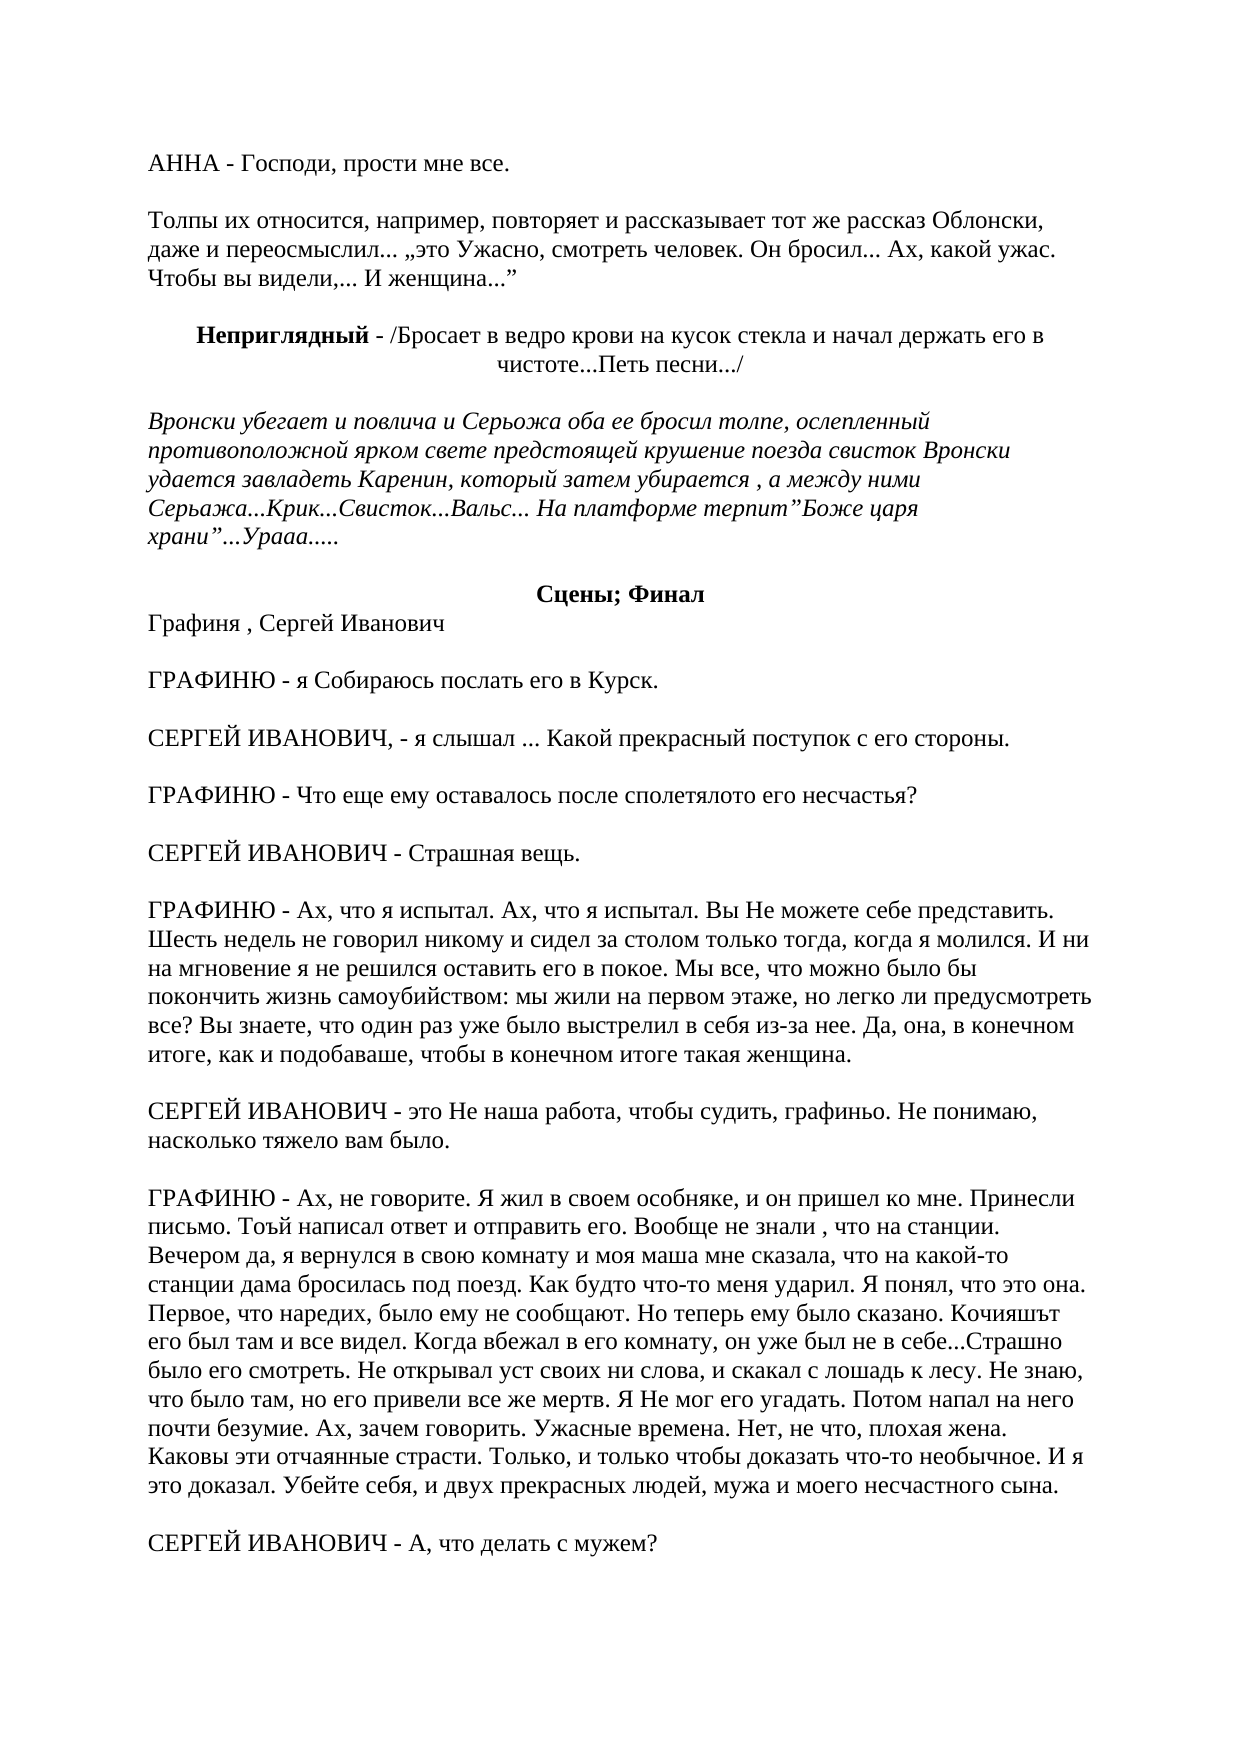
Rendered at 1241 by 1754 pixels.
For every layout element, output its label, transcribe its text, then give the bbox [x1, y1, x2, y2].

text СЕРГЕЙ ИВАНОВИЧ - это Не наша работа, чтобы судить, графиньо. Не понимаю, насколько тяжело вам было. [148, 1096, 1093, 1154]
text ГРАФИНЮ - Что еще ему оставалось после сполетялото его несчастья? [148, 780, 1093, 809]
text АННА - Господи, прости мне все. [148, 148, 1093, 176]
text Неприглядный - /Бросает в ведро крови на кусок стекла и начал держать его в чистоте...Петь песни.../ [148, 320, 1093, 378]
text Графиня , Сергей Иванович [148, 608, 1093, 636]
text Сцены; Финал [148, 579, 1093, 608]
text СЕРГЕЙ ИВАНОВИЧ - А, что делать с мужем? [148, 1528, 1093, 1556]
text ГРАФИНЮ - Ах, что я испытал. Ах, что я испытал. Вы Не можете себе представить. Шесть недель не говорил никому и сидел за столом только тогда, когда я молился. И ни на мгновение я не решился оставить его в покое. Мы все, что можно было бы покончить жизнь самоубийством: мы жили на первом этаже, но легко ли предусмотреть все? Вы знаете, что один раз уже было выстрелил в себя из-за нее. Да, она, в конечном итоге, как и подобаваше, чтобы в конечном итоге такая женщина. [148, 895, 1093, 1068]
text ГРАФИНЮ - я Собираюсь послать его в Курск. [148, 665, 1093, 694]
text СЕРГЕЙ ИВАНОВИЧ, - я слышал ... Какой прекрасный поступок с его стороны. [148, 723, 1093, 751]
text ГРАФИНЮ - Ах, не говорите. Я жил в своем особняке, и он пришел ко мне. Принесли письмо. Тоъй написал ответ и отправить его. Вообще не знали , что на станции. Вечером да, я вернулся в свою комнату и моя маша мне сказала, что на какой-то станции дама бросилась под поезд. Как будто что-то меня ударил. Я понял, что это она. Первое, что наредих, было ему не сообщают. Но теперь ему было сказано. Кочияшът его был там и все видел. Когда вбежал в его комнату, он уже был не в себе...Страшно было его смотреть. Не открывал уст своих ни слова, и скакал с лошадь к лесу. Не знаю, что было там, но его привели все же мертв. Я Не мог его угадать. Потом напал на него почти безумие. Ах, зачем говорить. Ужасные времена. Нет, не что, плохая жена. Каковы эти отчаянные страсти. Только, и только чтобы доказать что-то необычное. И я это доказал. Убейте себя, и двух прекрасных людей, мужа и моего несчастного сына. [148, 1183, 1093, 1499]
text СЕРГЕЙ ИВАНОВИЧ - Страшная вещь. [148, 838, 1093, 866]
text Вронски убегает и повлича и Серьожа оба ее бросил толпе, ослепленный противоположной ярком свете предстоящей крушение поезда свисток Вронски удается завладеть Каренин, который затем убирается , а между ними Серьажа...Крик...Свисток...Вальс... На платформе терпит”Боже царя храни”...Урааа..... [148, 406, 1093, 550]
text Толпы их относится, например, повторяет и рассказывает тот же рассказ Облонски, даже и переосмыслил... „это Ужасно, смотреть человек. Он бросил... Ах, какой ужас. Чтобы вы видели,... И женщина...” [148, 205, 1093, 291]
